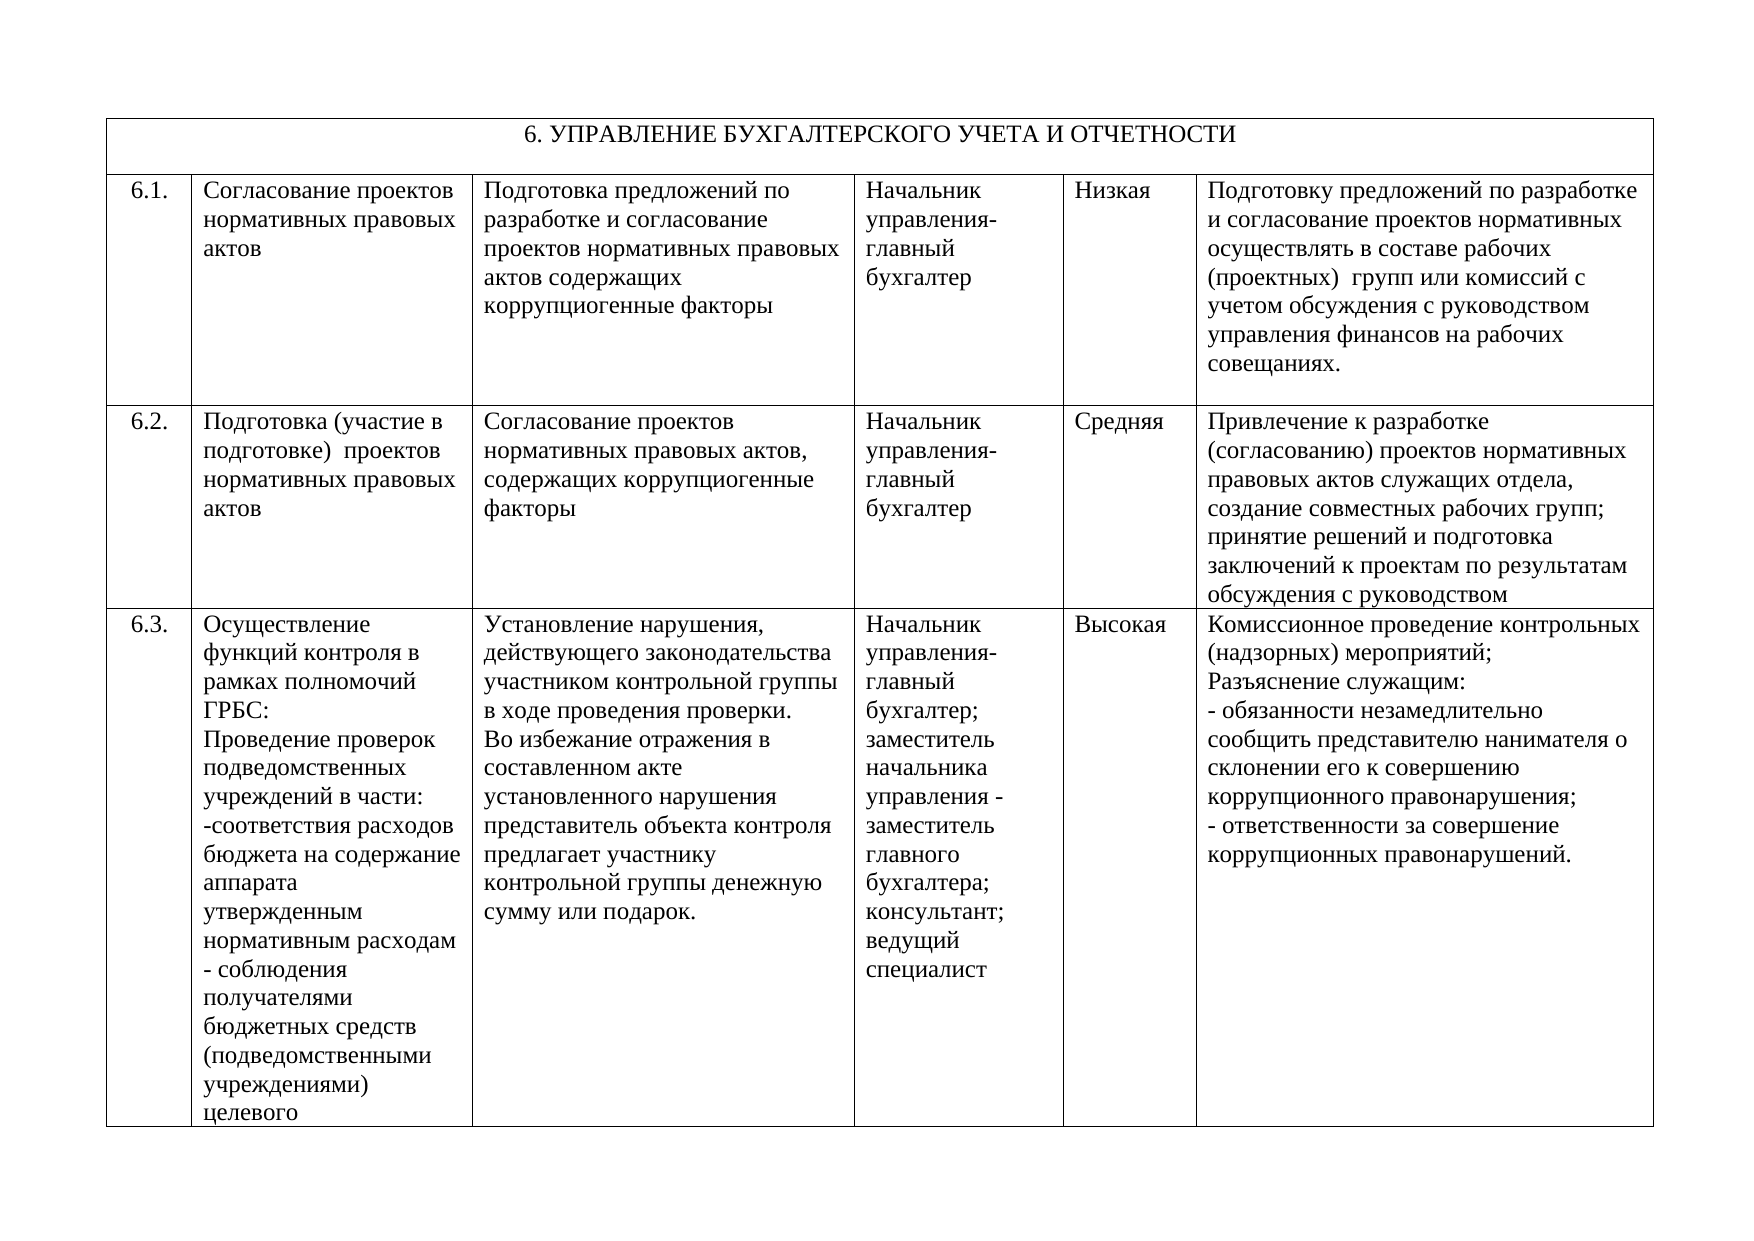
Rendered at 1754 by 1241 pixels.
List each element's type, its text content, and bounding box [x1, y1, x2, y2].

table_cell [1197, 609, 1653, 1126]
table_cell Подготовка предложений по разработке и согласование проектов нормативных правовых актов содержащих коррупциогенные факторы [473, 175, 854, 405]
table_cell Низкая [1064, 175, 1196, 405]
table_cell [855, 609, 1063, 1126]
table_cell Начальник управления-главный бухгалтер [855, 406, 1063, 608]
table_cell 6.3. [107, 609, 191, 1126]
table_cell Согласование проектов нормативных правовых актов [192, 175, 472, 405]
table_cell Подготовку предложений по разработке и согласование проектов нормативных осуществлять в составе рабочих (проектных) групп или комиссий с учетом обсуждения с руководством управления финансов на рабочих совещаниях. [1197, 175, 1653, 405]
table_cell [473, 609, 854, 1126]
table_cell Согласование проектов нормативных правовых актов, содержащих коррупциогенные факторы [473, 406, 854, 608]
table_cell Начальник управления-главный бухгалтер [855, 175, 1063, 405]
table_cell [107, 119, 1653, 174]
table_cell Средняя [1064, 406, 1196, 608]
table_cell Высокая [1064, 609, 1196, 1126]
table_cell 6.1. [107, 175, 191, 405]
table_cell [192, 609, 472, 1126]
table_cell 6.2. [107, 406, 191, 608]
table_cell Подготовка (участие в подготовке) проектов нормативных правовых актов [192, 406, 472, 608]
table_cell Привлечение к разработке (согласованию) проектов нормативных правовых актов служащих отдела, создание совместных рабочих групп; принятие решений и подготовка заключений к проектам по результатам обсуждения с руководством [1197, 406, 1653, 608]
